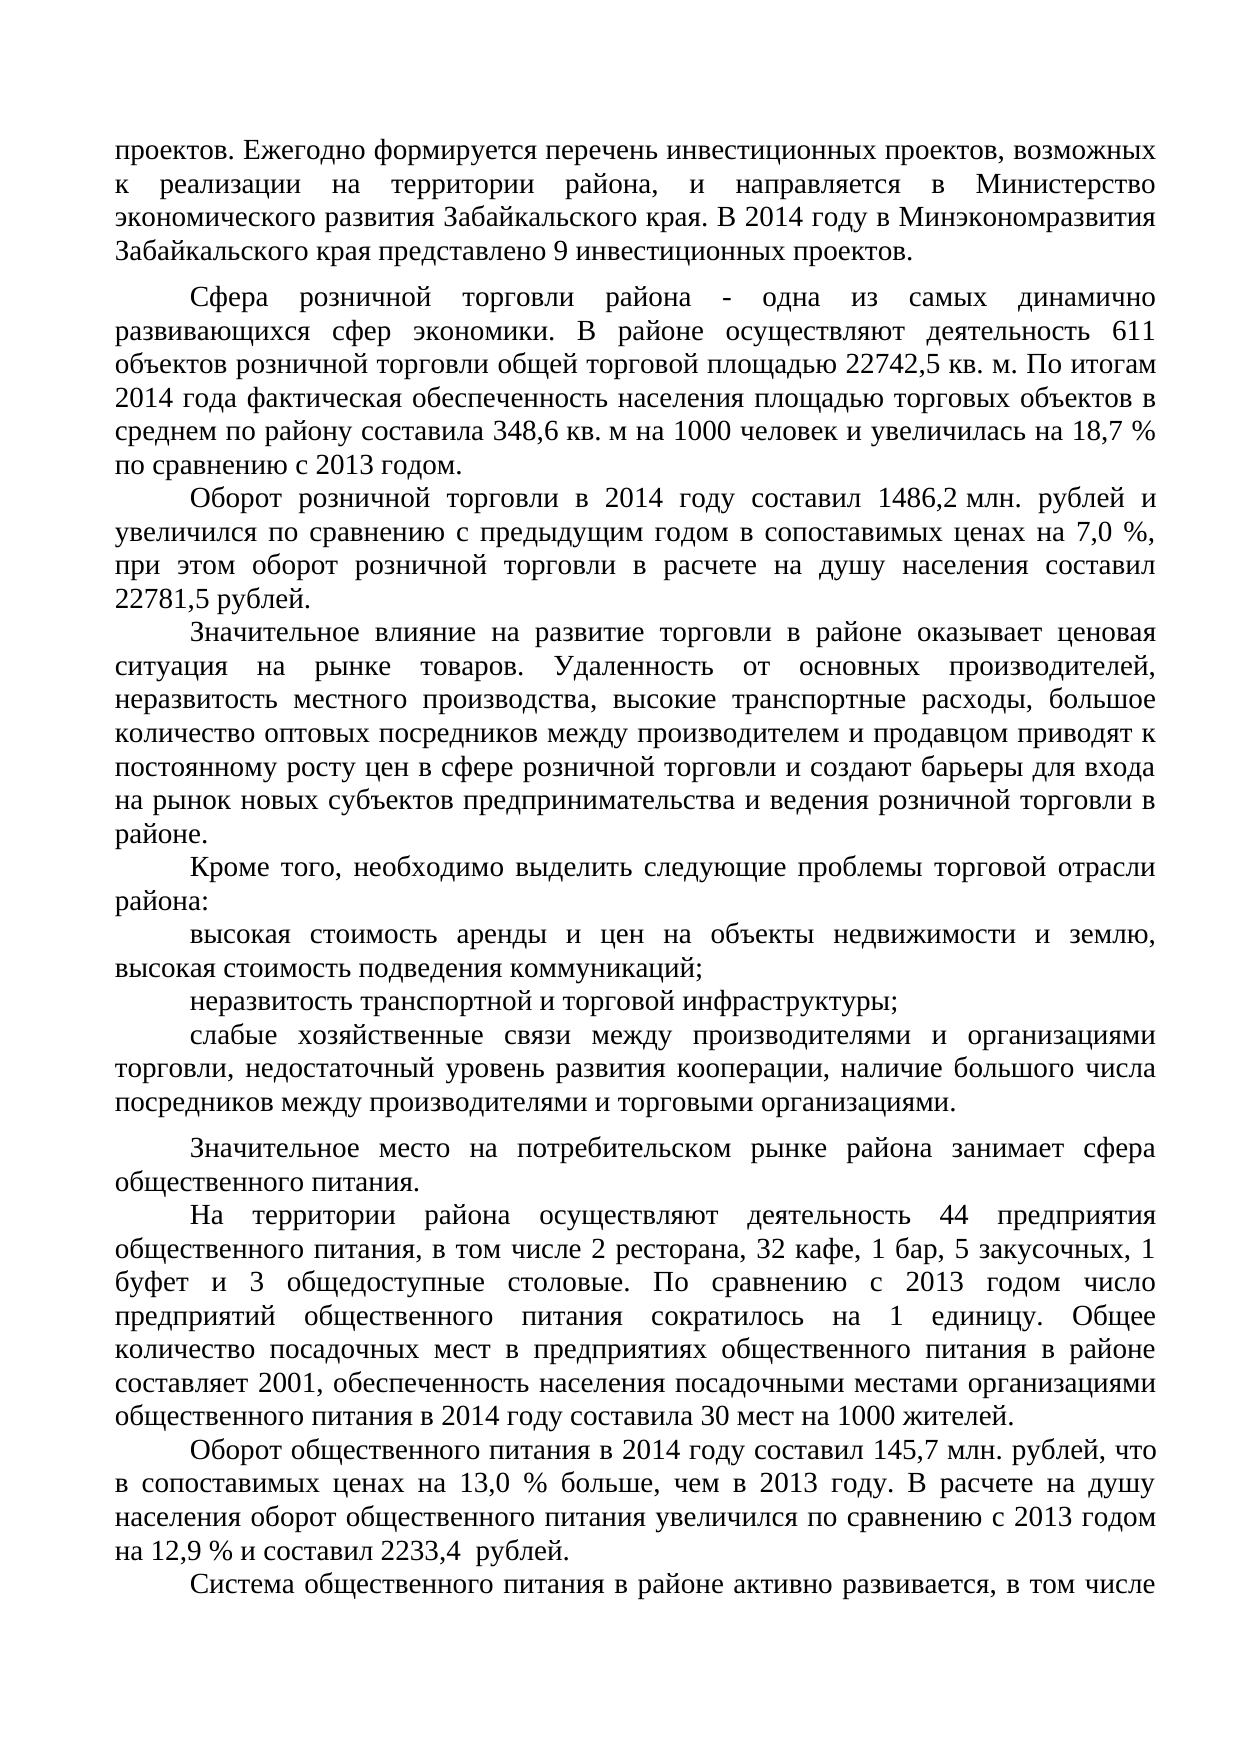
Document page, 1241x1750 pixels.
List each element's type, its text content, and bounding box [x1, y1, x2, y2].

text Значительное влияние на развитие торговли в районе оказывает ценовая ситуация на рынке товаров. Удаленность от основных производителей, неразвитость местного производства, высокие транспортные расходы, большое количество оптовых посредников между производителем и продавцом приводят к постоянному росту цен в сфере розничной торговли и создают барьеры для входа на рынок новых субъектов предпринимательства и ведения розничной торговли в районе. [114, 614, 1157, 849]
text Сфера розничной торговли района - одна из самых динамично развивающихся сфер экономики. В районе осуществляют деятельность 611 объектов розничной торговли общей торговой площадью 22742,5 кв. м. По итогам 2014 года фактическая обеспеченность населения площадью торговых объектов в среднем по району составила 348,6 кв. м на 1000 человек и увеличилась на 18,7 % по сравнению с 2013 годом. [114, 279, 1157, 480]
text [114, 132, 1157, 267]
text неразвитость транспортной и торговой инфраструктуры; [114, 983, 1157, 1017]
text Кроме того, необходимо выделить следующие проблемы торговой отрасли района: [114, 849, 1157, 916]
text Значительное место на потребительском рынке района занимает сфера общественного питания. [114, 1130, 1157, 1197]
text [114, 1566, 1157, 1600]
text слабые хозяйственные связи между производителями и организациями торговли, недостаточный уровень развития кооперации, наличие большого числа посредников между производителями и торговыми организациями. [114, 1017, 1157, 1118]
text Оборот розничной торговли в 2014 году составил 1486,2 млн. рублей и увеличился по сравнению с предыдущим годом в сопоставимых ценах на 7,0 %, при этом оборот розничной торговли в расчете на душу населения составил 22781,5 рублей. [114, 480, 1157, 614]
text На территории района осуществляют деятельность 44 предприятия общественного питания, в том числе 2 ресторана, 32 кафе, 1 бар, 5 закусочных, 1 буфет и 3 общедоступные столовые. По сравнению с 2013 годом число предприятий общественного питания сократилось на 1 единицу. Общее количество посадочных мест в предприятиях общественного питания в районе составляет 2001, обеспеченность населения посадочными местами организациями общественного питания в 2014 году составила 30 мест на 1000 жителей. [114, 1197, 1157, 1432]
text высокая стоимость аренды и цен на объекты недвижимости и землю, высокая стоимость подведения коммуникаций; [114, 916, 1157, 983]
text Оборот общественного питания в 2014 году составил 145,7 млн. рублей, что в сопоставимых ценах на 13,0 % больше, чем в 2013 году. В расчете на душу населения оборот общественного питания увеличился по сравнению с 2013 годом на 12,9 % и составил 2233,4 рублей. [114, 1432, 1157, 1566]
